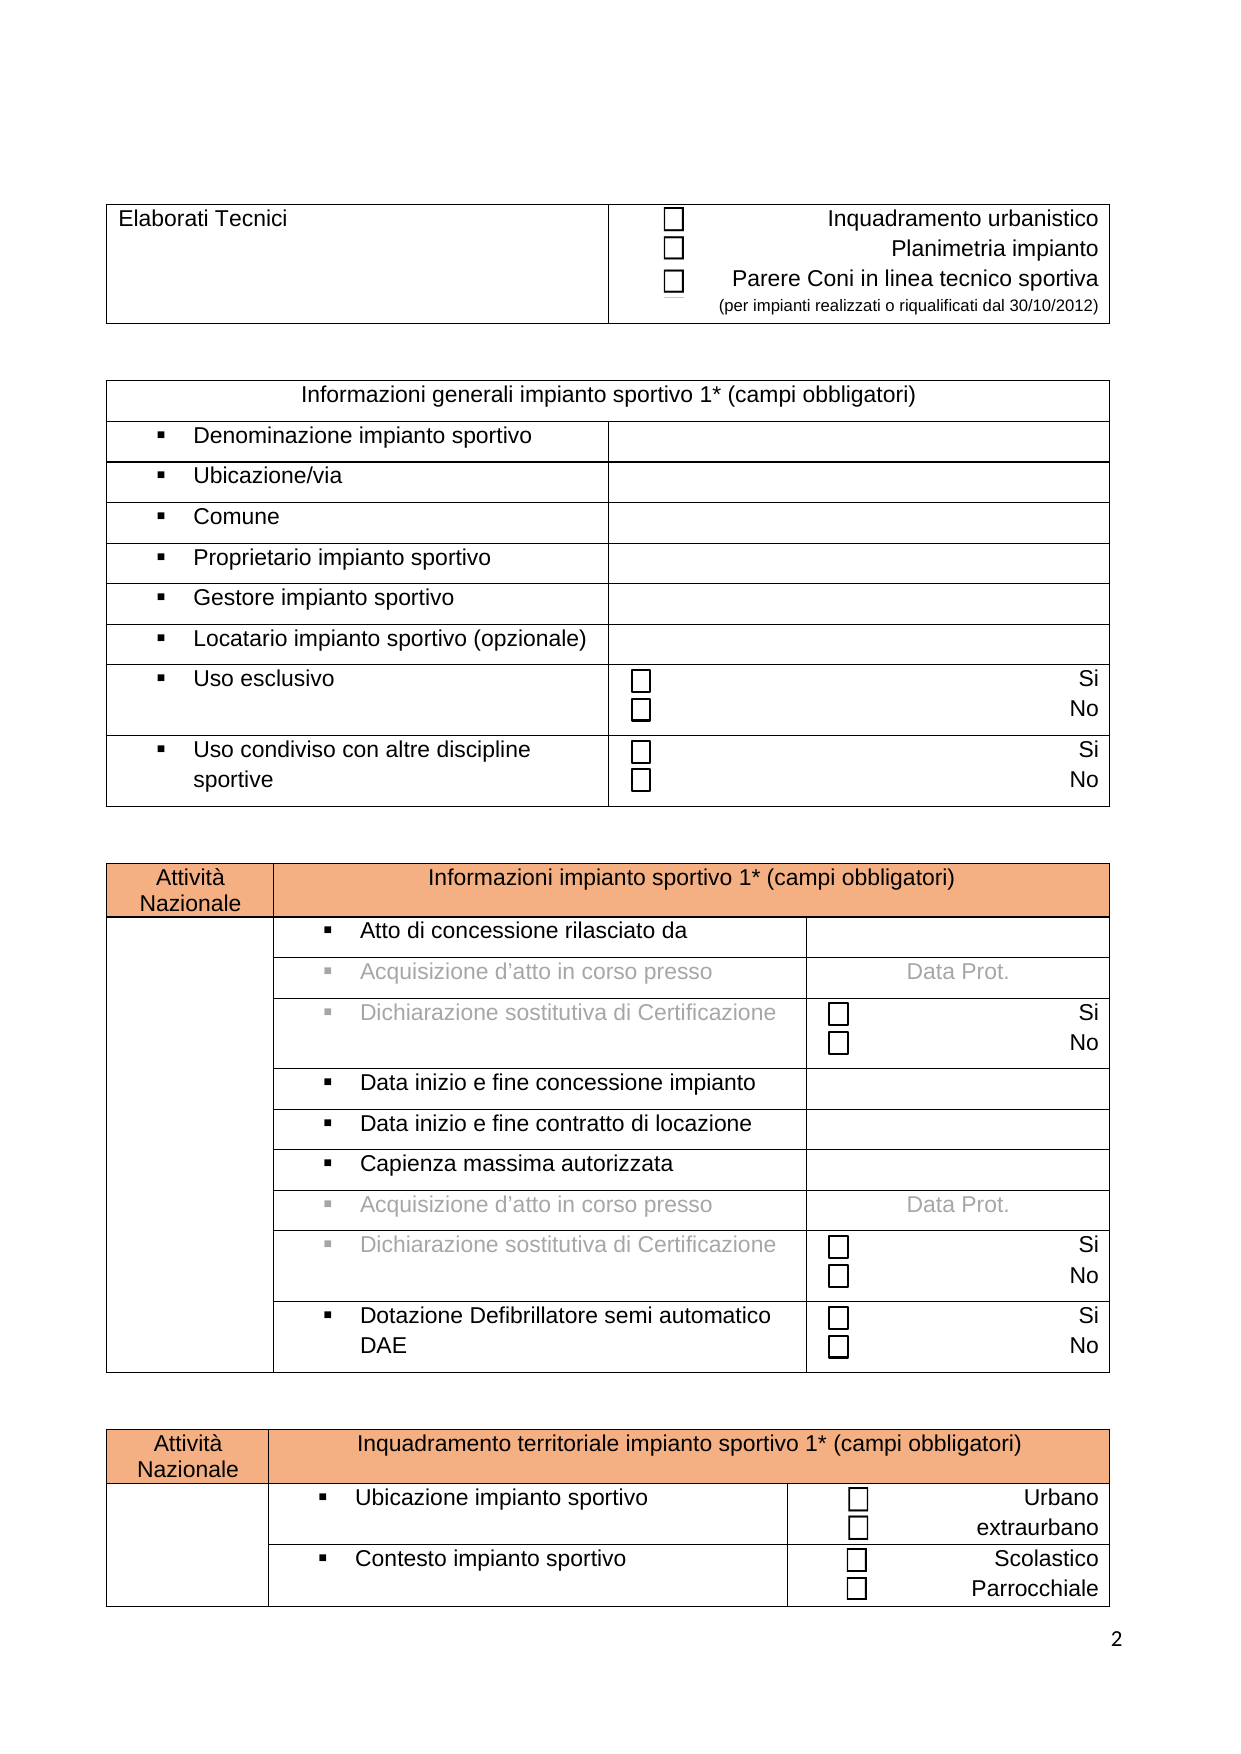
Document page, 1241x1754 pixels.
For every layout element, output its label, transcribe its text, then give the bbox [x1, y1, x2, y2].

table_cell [269, 1545, 787, 1606]
table_cell Urbano extraurbano [788, 1484, 1109, 1544]
picture [846, 1548, 867, 1602]
table_cell Ubicazione impianto sportivo [269, 1484, 787, 1544]
table_cell Uso condiviso con altre discipline sportive [107, 736, 608, 806]
table_cell Si No [807, 1302, 1109, 1372]
table_cell [107, 918, 273, 1372]
picture [848, 1487, 869, 1540]
table_header Inquadramento urbanistico Planimetria impianto Parere Coni in linea tecnico sportiva (per impianti realizzati o riqualificati dal 30/10/2012) [609, 205, 1109, 323]
table_cell Dichiarazione sostitutiva di Certificazione [274, 1231, 806, 1301]
table_cell Si No [807, 999, 1109, 1068]
picture [663, 207, 684, 298]
table_cell Gestore impianto sportivo [107, 584, 608, 623]
table_cell Proprietario impianto sportivo [107, 544, 608, 583]
table_cell [807, 1110, 1109, 1149]
table_cell [609, 503, 1109, 542]
table_cell [807, 1150, 1109, 1190]
table_cell Si No [609, 736, 1109, 806]
table_cell Uso esclusivo [107, 665, 608, 735]
table_cell Data inizio e fine contratto di locazione [274, 1110, 806, 1149]
table_header Attività Nazionale [107, 1430, 268, 1483]
table_cell Comune [107, 503, 608, 542]
table_cell [609, 584, 1109, 623]
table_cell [788, 1545, 1109, 1606]
table_cell Si No [807, 1231, 1109, 1301]
table_cell Dichiarazione sostitutiva di Certificazione [274, 999, 806, 1068]
table_cell Denominazione impianto sportivo [107, 422, 608, 461]
table_cell Data Prot. [807, 958, 1109, 997]
table_cell [609, 544, 1109, 583]
table_cell Dotazione Defibrillatore semi automatico DAE [274, 1302, 806, 1372]
table_cell [609, 422, 1109, 461]
table_header Elaborati Tecnici [107, 205, 608, 323]
table_cell [807, 918, 1109, 957]
table_cell Acquisizione d’atto in corso presso [274, 1191, 806, 1230]
table_cell [807, 1069, 1109, 1109]
table_cell Si No [609, 665, 1109, 735]
table_header Informazioni generali impianto sportivo 1* (campi obbligatori) [107, 381, 1109, 421]
table_cell Ubicazione/via [107, 463, 608, 502]
table_cell Data inizio e fine concessione impianto [274, 1069, 806, 1109]
table_header Inquadramento territoriale impianto sportivo 1* (campi obbligatori) [269, 1430, 1109, 1483]
table_header Informazioni impianto sportivo 1* (campi obbligatori) [274, 864, 1109, 916]
table_cell Data Prot. [807, 1191, 1109, 1230]
table_cell [609, 463, 1109, 502]
table_cell [609, 625, 1109, 664]
table_cell [107, 1484, 268, 1606]
table_cell Atto di concessione rilasciato da [274, 918, 806, 957]
table_cell Acquisizione d’atto in corso presso [274, 958, 806, 997]
table_cell Locatario impianto sportivo (opzionale) [107, 625, 608, 664]
table_cell Capienza massima autorizzata [274, 1150, 806, 1190]
table_header Attività Nazionale [107, 864, 273, 916]
